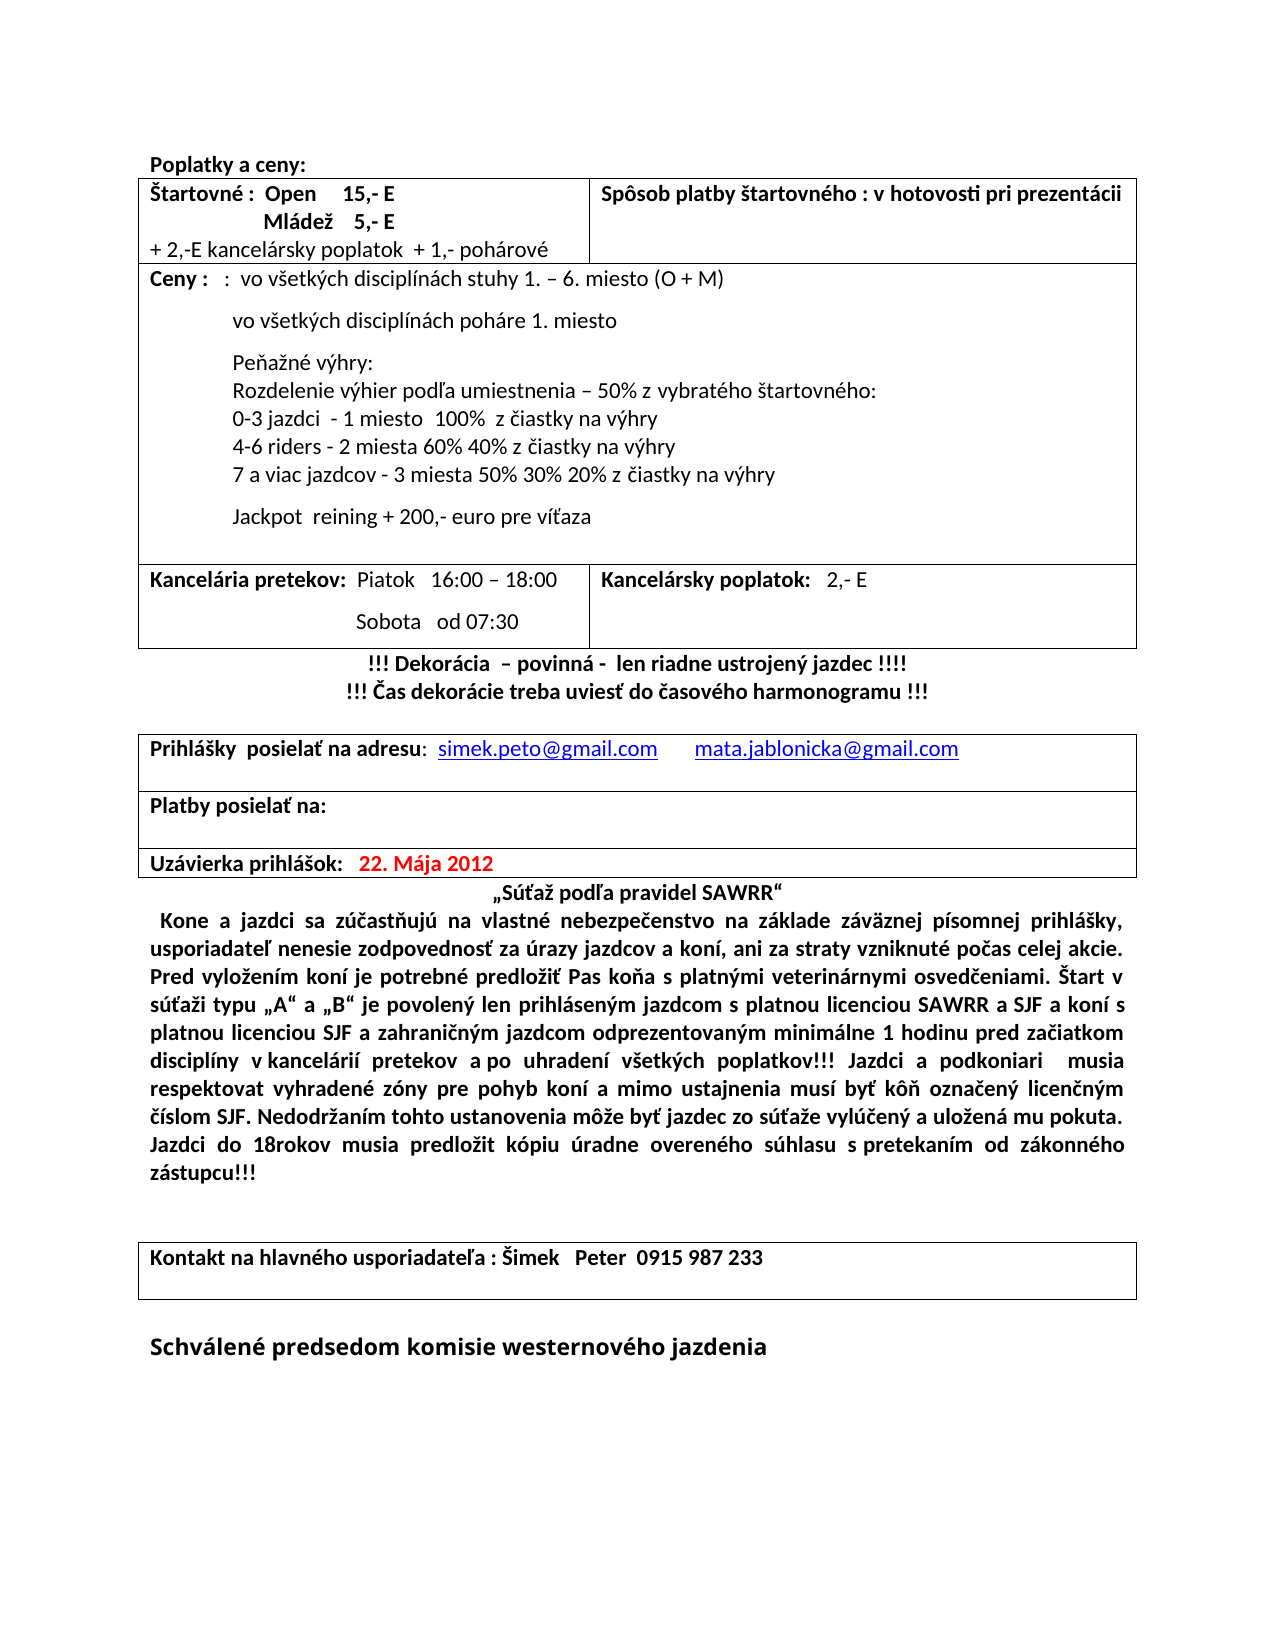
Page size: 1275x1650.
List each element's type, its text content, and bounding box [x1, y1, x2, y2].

table_header Spôsob platby štartovného : v hotovosti pri prezentácii [590, 179, 1136, 263]
table_cell Ceny : : vo všetkých disciplínách stuhy 1. – 6. miesto (O + M) vo všetkých disciplínách poháre 1. miesto Peňažné výhry: Rozdelenie výhier podľa umiestnenia – 50% z vybratého štartovného: 0-3 jazdci - 1 miesto 100% z čiastky na výhry 4-6 riders - 2 miesta 60% 40% z čiastky na výhry viac jazdcov - 3 miesta 50% 30% 20% z čiastky na výhry Jackpot reining + 200,- euro pre víťaza [139, 264, 1136, 564]
table_header Prihlášky posielať na adresu: simek.peto@gmail.com mata.jablonicka@gmail.com [139, 735, 1136, 791]
table_cell Uzávierka prihlášok: 22. Mája 2012 [139, 849, 1136, 877]
table_header Kontakt na hlavného usporiadateľa : Šimek Peter 0915 987 233 [139, 1243, 1136, 1299]
text „Súťaž podľa pravidel SAWRR“ [150, 878, 1125, 906]
table_cell Platby posielať na: [139, 792, 1136, 848]
text Schválené predsedom komisie westernového jazdenia [150, 1331, 1125, 1363]
text !!! Čas dekorácie treba uviesť do časového harmonogramu !!! [150, 677, 1125, 705]
text Poplatky a ceny: [150, 150, 1125, 178]
table_cell Kancelária pretekov: Piatok 16:00 – 18:00 Sobota od 07:30 [139, 565, 589, 648]
table_header Štartovné : Open 15,- E Mládež 5,- E + 2,-E kancelársky poplatok + 1,- pohárové [139, 179, 589, 263]
text Kone a jazdci sa zúčastňujú na vlastné nebezpečenstvo na základe záväznej písomnej prihlášky, usporiadateľ nenesie zodpovednosť za úrazy jazdcov a koní, ani za straty vzniknuté počas celej akcie. Pred vyložením koní je potrebné predložiť Pas koňa s platnými veterinárnymi osvedčeniami. Štart v súťaži typu „A“ a „B“ je povolený len prihláseným jazdcom s platnou licenciou SAWRR a SJF a koní s platnou licenciou SJF a zahraničným jazdcom odprezentovaným minimálne 1 hodinu pred začiatkom disciplíny v kancelárií pretekov a po uhradení všetkých poplatkov!!! Jazdci a podkoniari musia respektovat vyhradené zóny pre pohyb koní a mimo ustajnenia musí byť kôň označený licenčným číslom SJF. Nedodržaním tohto ustanovenia môže byť jazdec zo súťaže vylúčený a uložená mu pokuta. Jazdci do 18rokov musia predložit kópiu úradne overeného súhlasu s pretekaním od zákonného zástupcu!!! [150, 906, 1125, 1186]
table_cell Kancelársky poplatok: 2,- E [590, 565, 1136, 648]
text !!! Dekorácia – povinná - len riadne ustrojený jazdec !!!! [150, 649, 1125, 677]
